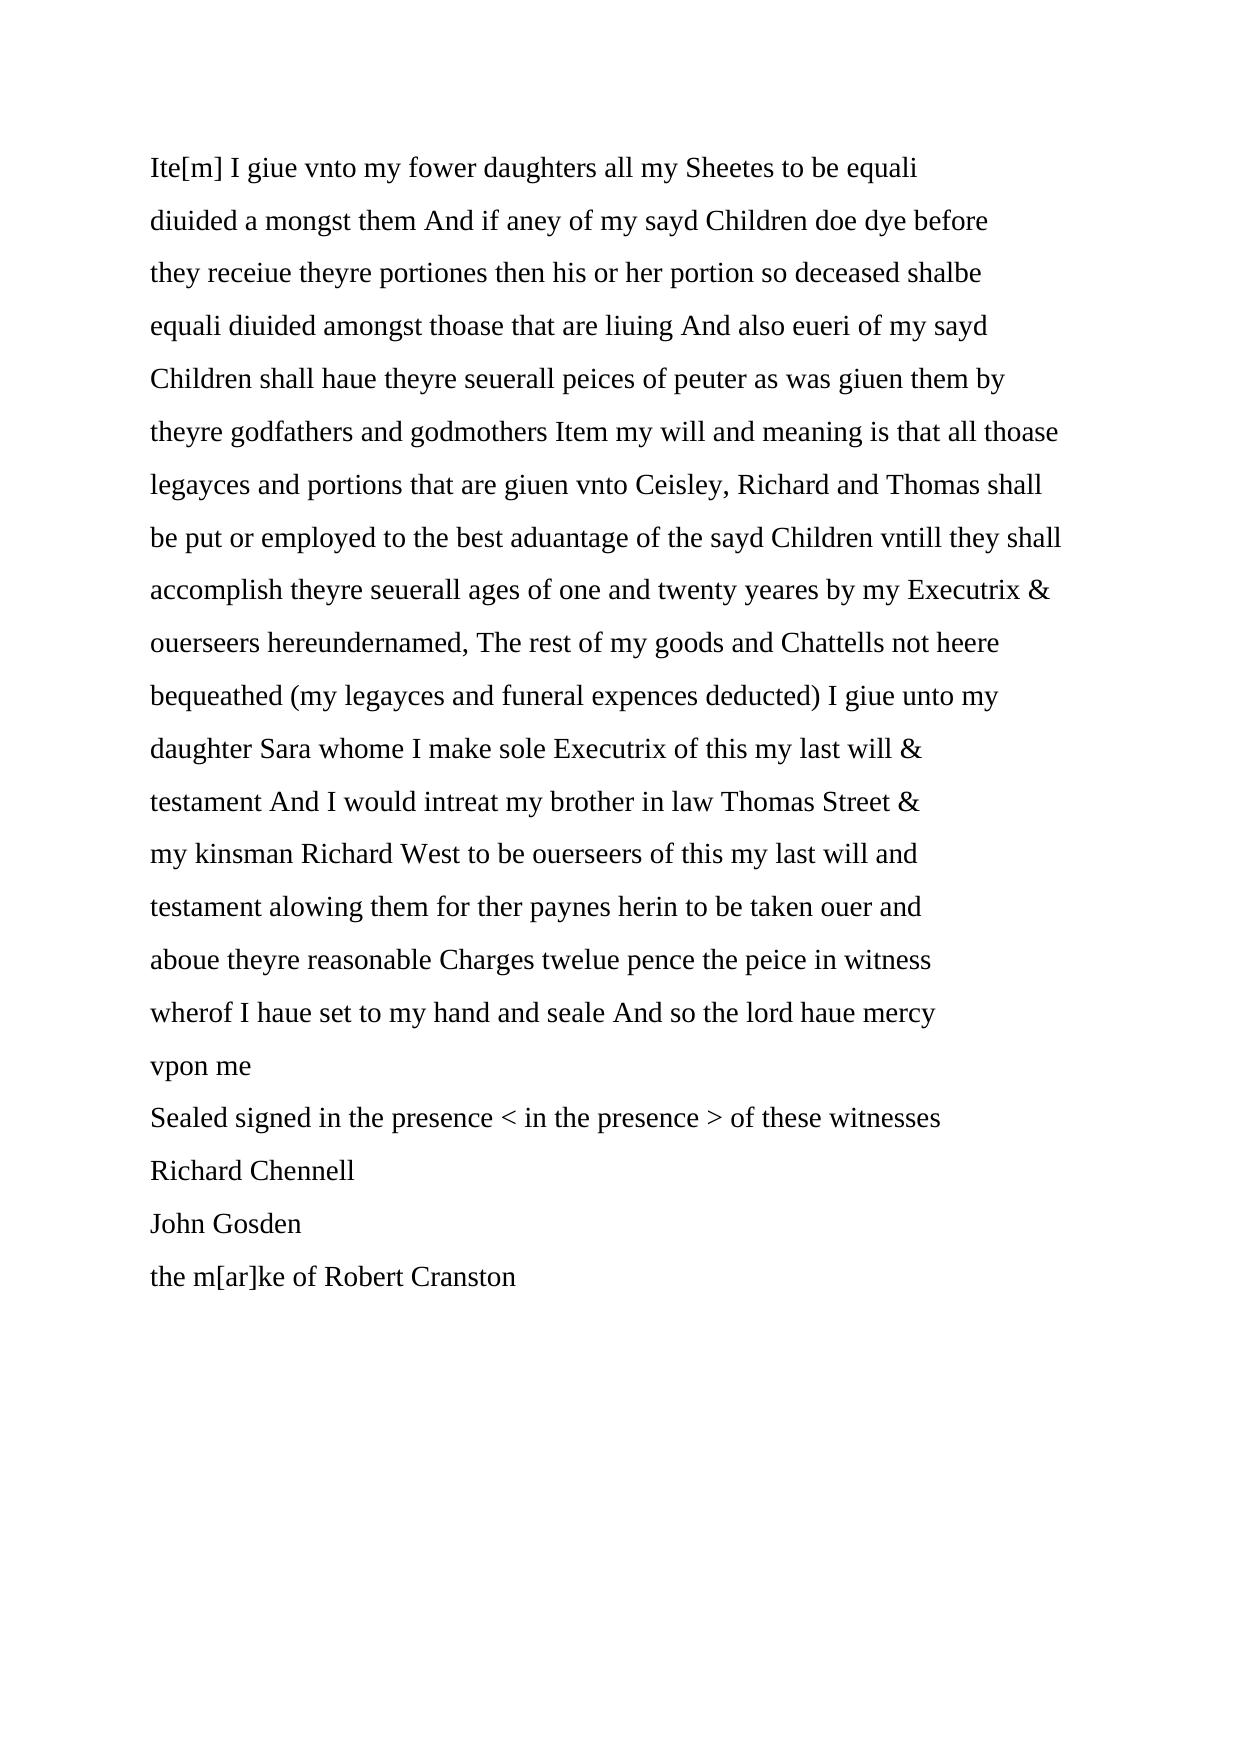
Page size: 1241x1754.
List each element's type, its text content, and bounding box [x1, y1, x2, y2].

text ouerseers hereundernamed, The rest of my goods and Chattells not heere [150, 625, 1090, 659]
text aboue theyre reasonable Charges twelue pence the peice in witness [150, 942, 1090, 976]
text theyre godfathers and godmothers Item my will and meaning is that all thoase [150, 414, 1090, 448]
text testament And I would intreat my brother in law Thomas Street & [150, 784, 1090, 817]
text Ite[m] I giue vnto my fower daughters all my Sheetes to be equali [150, 150, 1090, 183]
text be put or employed to the best aduantage of the sayd Children vntill they shall [150, 520, 1090, 553]
text Children shall haue theyre seuerall peices of peuter as was giuen them by [150, 361, 1090, 395]
text daughter Sara whome I make sole Executrix of this my last will & [150, 731, 1090, 764]
text wherof I haue set to my hand and seale And so the lord haue mercy [150, 995, 1090, 1028]
text diuided a mongst them And if aney of my sayd Children doe dye before [150, 203, 1090, 236]
text bequeathed (my legayces and funeral expences deducted) I giue unto my [150, 678, 1090, 712]
text the m[ar]ke of Robert Cranston [150, 1259, 1090, 1293]
text legayces and portions that are giuen vnto Ceisley, Richard and Thomas shall [150, 467, 1090, 500]
text testament alowing them for ther paynes herin to be taken ouer and [150, 889, 1090, 923]
text my kinsman Richard West to be ouerseers of this my last will and [150, 837, 1090, 870]
text John Gosden [150, 1206, 1090, 1240]
text they receiue theyre portiones then his or her portion so deceased shalbe [150, 256, 1090, 289]
text Richard Chennell [150, 1153, 1090, 1187]
text vpon me [150, 1048, 1090, 1081]
text equali diuided amongst thoase that are liuing And also eueri of my sayd [150, 308, 1090, 342]
text Sealed signed in the presence < in the presence > of these witnesses [150, 1101, 1090, 1134]
text accomplish theyre seuerall ages of one and twenty yeares by my Executrix & [150, 572, 1090, 606]
